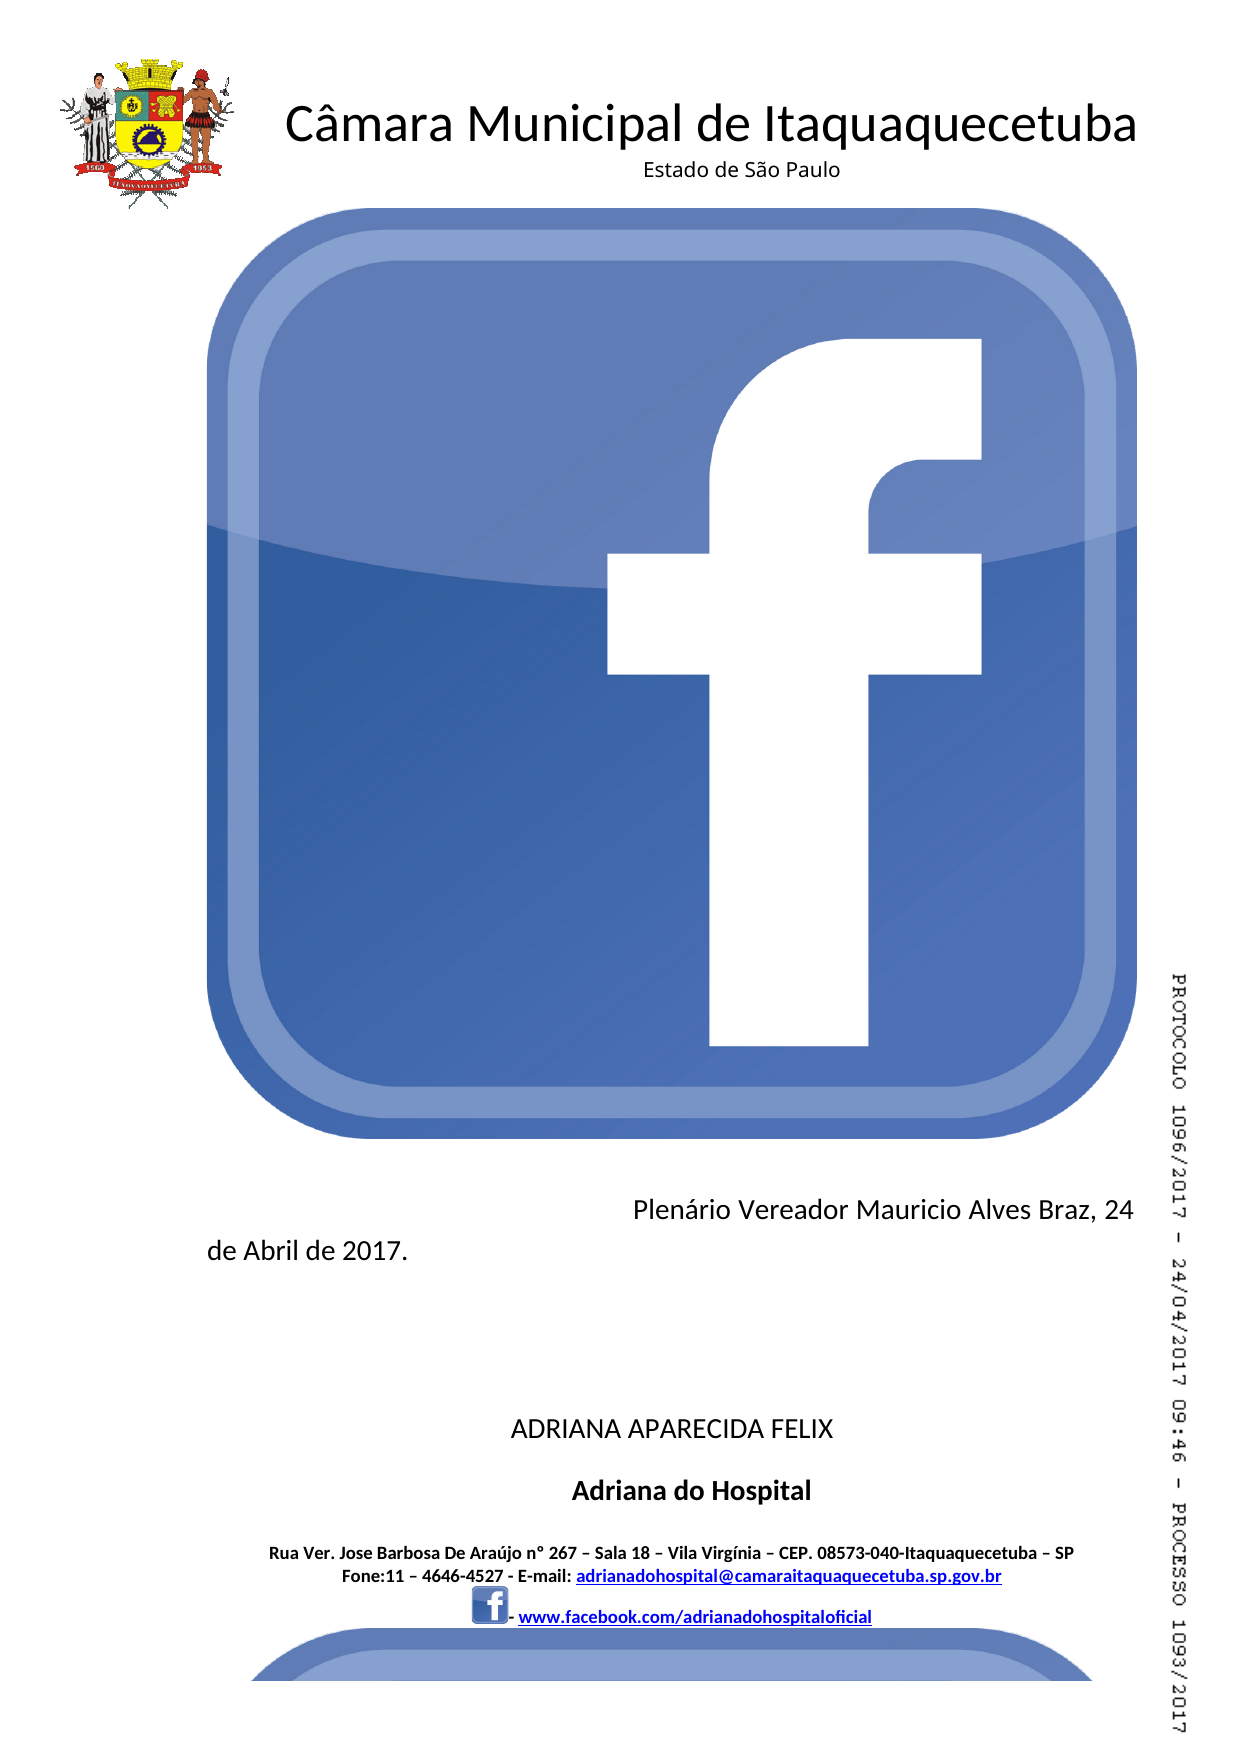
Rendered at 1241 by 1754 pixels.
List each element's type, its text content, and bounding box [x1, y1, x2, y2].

text Adriana do Hospital [207, 1472, 1137, 1507]
picture [59, 59, 1137, 1139]
text ADRIANA APARECIDA FELIX [207, 1410, 1137, 1446]
text Plenário Vereador Mauricio Alves Braz, 24 de Abril de 2017. [207, 1191, 1137, 1268]
picture [206, 1628, 1137, 1681]
picture [471, 1586, 509, 1624]
picture [1146, 970, 1210, 1737]
